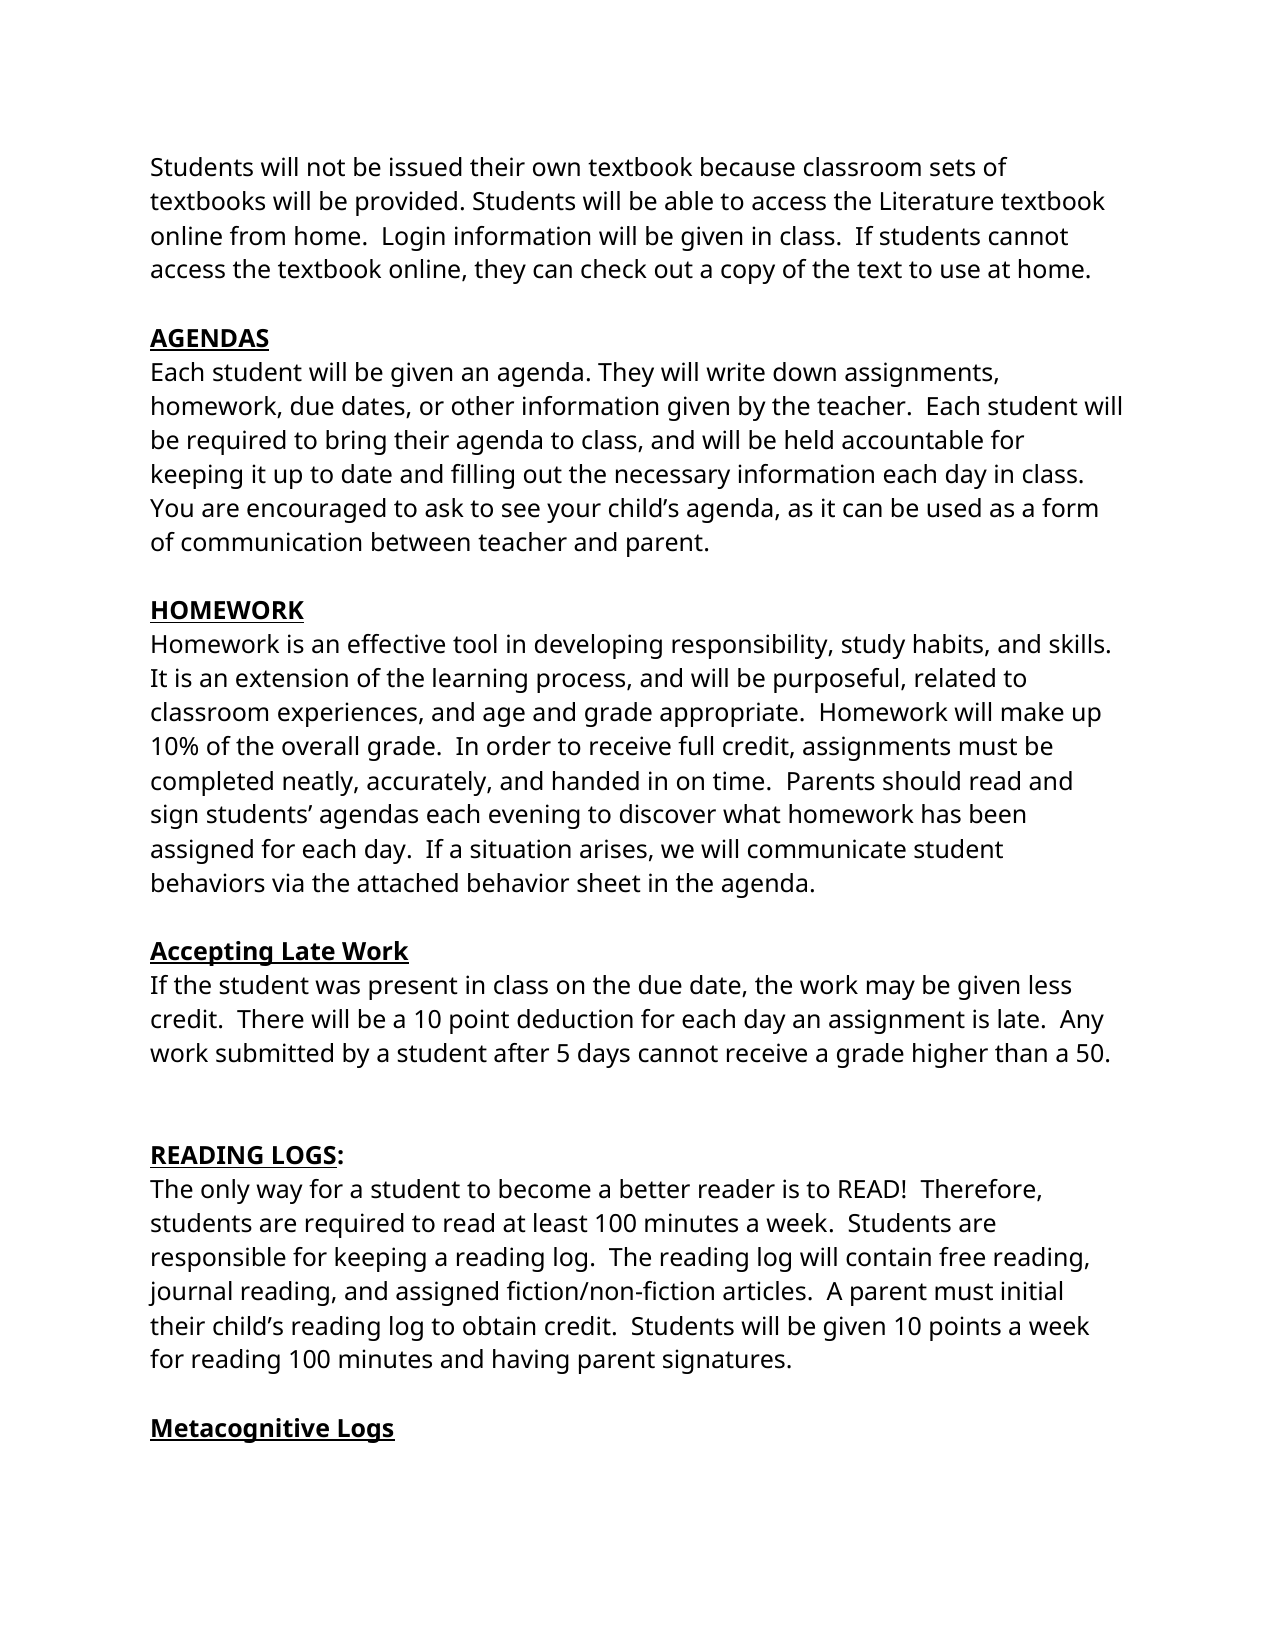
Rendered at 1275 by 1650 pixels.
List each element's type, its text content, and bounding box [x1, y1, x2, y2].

text If the student was present in class on the due date, the work may be given less credit. There will be a 10 point deduction for each day an assignment is late. Any work submitted by a student after 5 days cannot receive a grade higher than a 50. [150, 967, 1125, 1070]
text HOMEWORK [150, 593, 1125, 627]
text Each student will be given an agenda. They will write down assignments, homework, due dates, or other information given by the teacher. Each student will be required to bring their agenda to class, and will be held accountable for keeping it up to date and filling out the necessary information each day in class. You are encouraged to ask to see your child’s agenda, as it can be used as a form of communication between teacher and parent. [150, 354, 1125, 559]
text Accepting Late Work [150, 933, 1125, 967]
text AGENDAS [150, 320, 1125, 354]
text The only way for a student to become a better reader is to READ! Therefore, students are required to read at least 100 minutes a week. Students are responsible for keeping a reading log. The reading log will contain free reading, journal reading, and assigned fiction/non-fiction articles. A parent must initial their child’s reading log to obtain credit. Students will be given 10 points a week for reading 100 minutes and having parent signatures. [150, 1172, 1125, 1376]
text Homework is an effective tool in developing responsibility, study habits, and skills. It is an extension of the learning process, and will be purposeful, related to classroom experiences, and age and grade appropriate. Homework will make up 10% of the overall grade. In order to receive full credit, assignments must be completed neatly, accurately, and handed in on time. Parents should read and sign students’ agendas each evening to discover what homework has been assigned for each day. If a situation arises, we will communicate student behaviors via the attached behavior sheet in the agenda. [150, 627, 1125, 899]
text READING LOGS: [150, 1138, 1125, 1172]
text Metacognitive Logs [150, 1410, 1125, 1444]
text Students will not be issued their own textbook because classroom sets of textbooks will be provided. Students will be able to access the Literature textbook online from home. Login information will be given in class. If students cannot access the textbook online, they can check out a copy of the text to use at home. [150, 150, 1125, 286]
